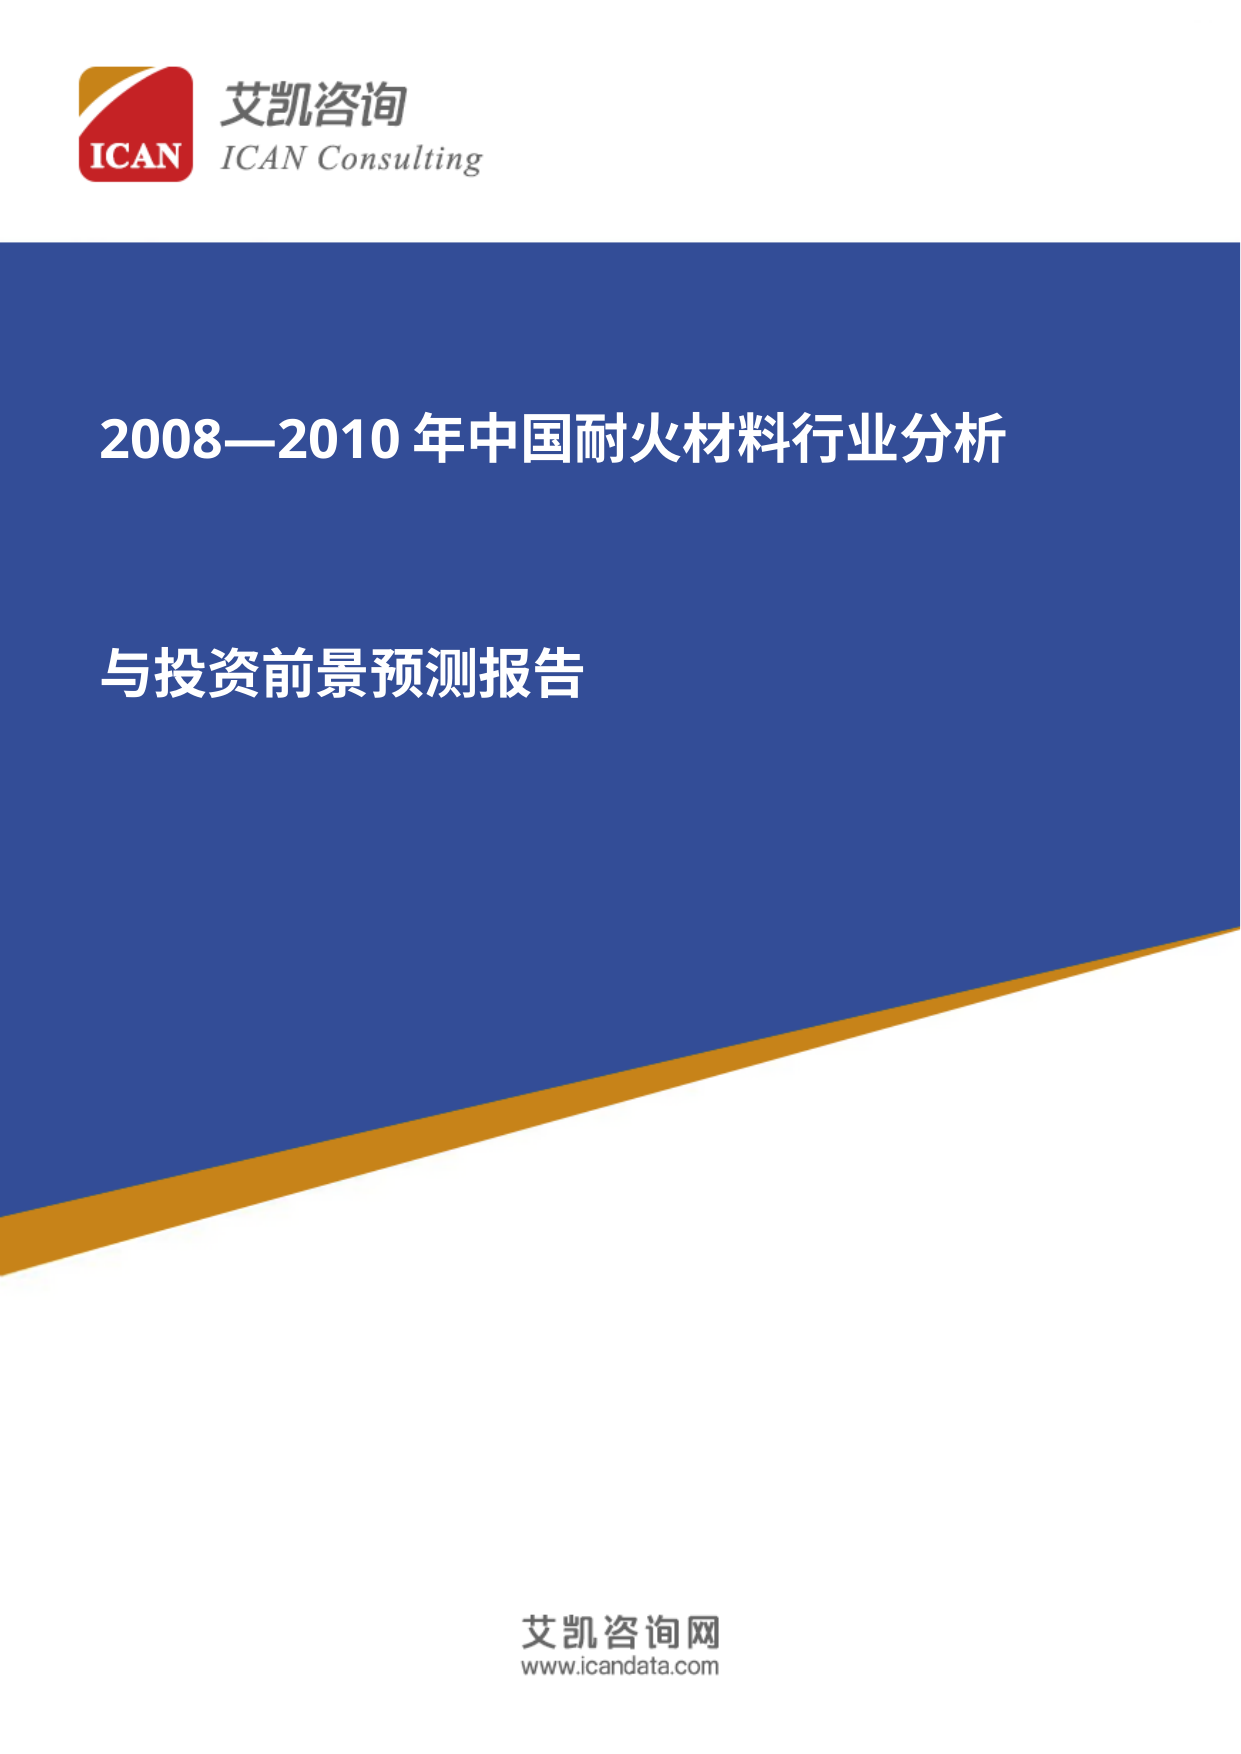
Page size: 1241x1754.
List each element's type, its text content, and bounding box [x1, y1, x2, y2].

subtitle 2008—2010年中国耐火材料行业分析与投资前景预测报告 [99, 386, 1053, 718]
picture [0, 5, 1241, 1754]
